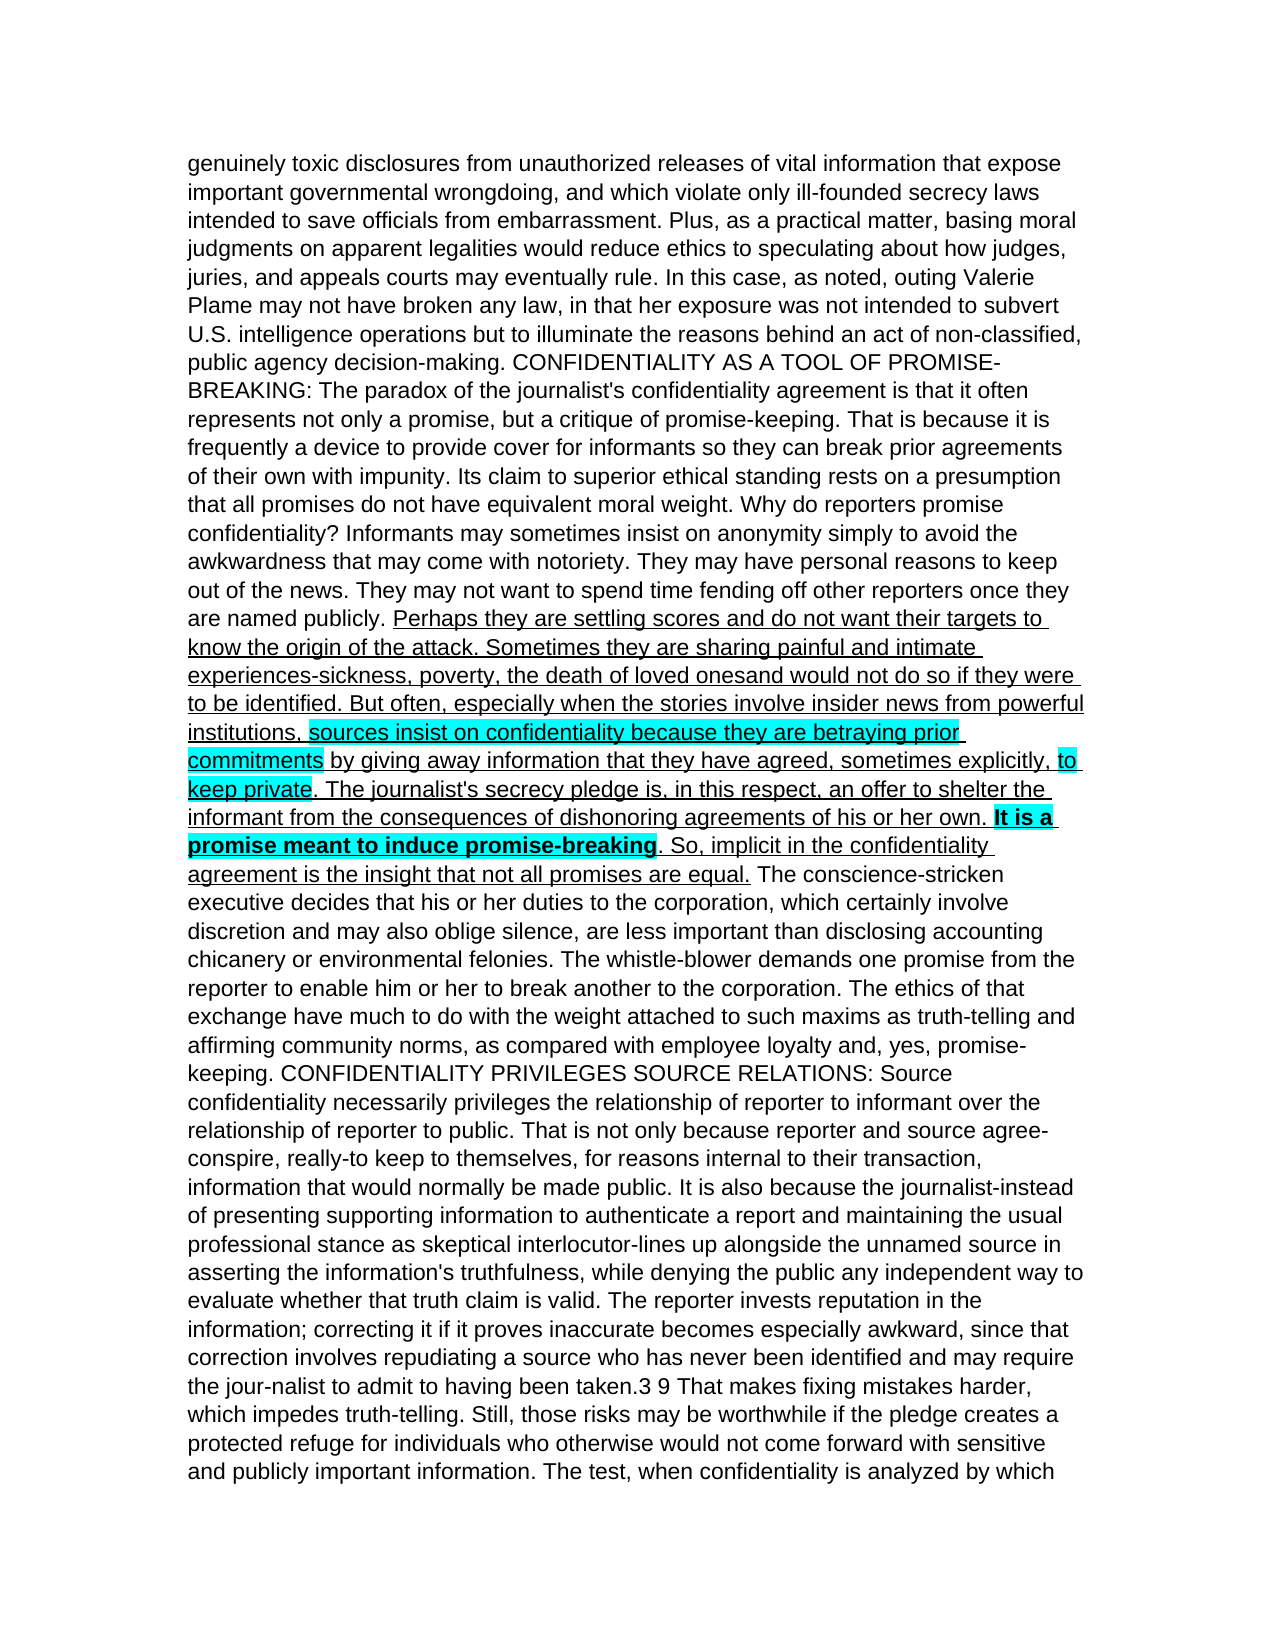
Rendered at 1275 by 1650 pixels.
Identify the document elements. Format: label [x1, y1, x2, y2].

text [187, 150, 1087, 1484]
